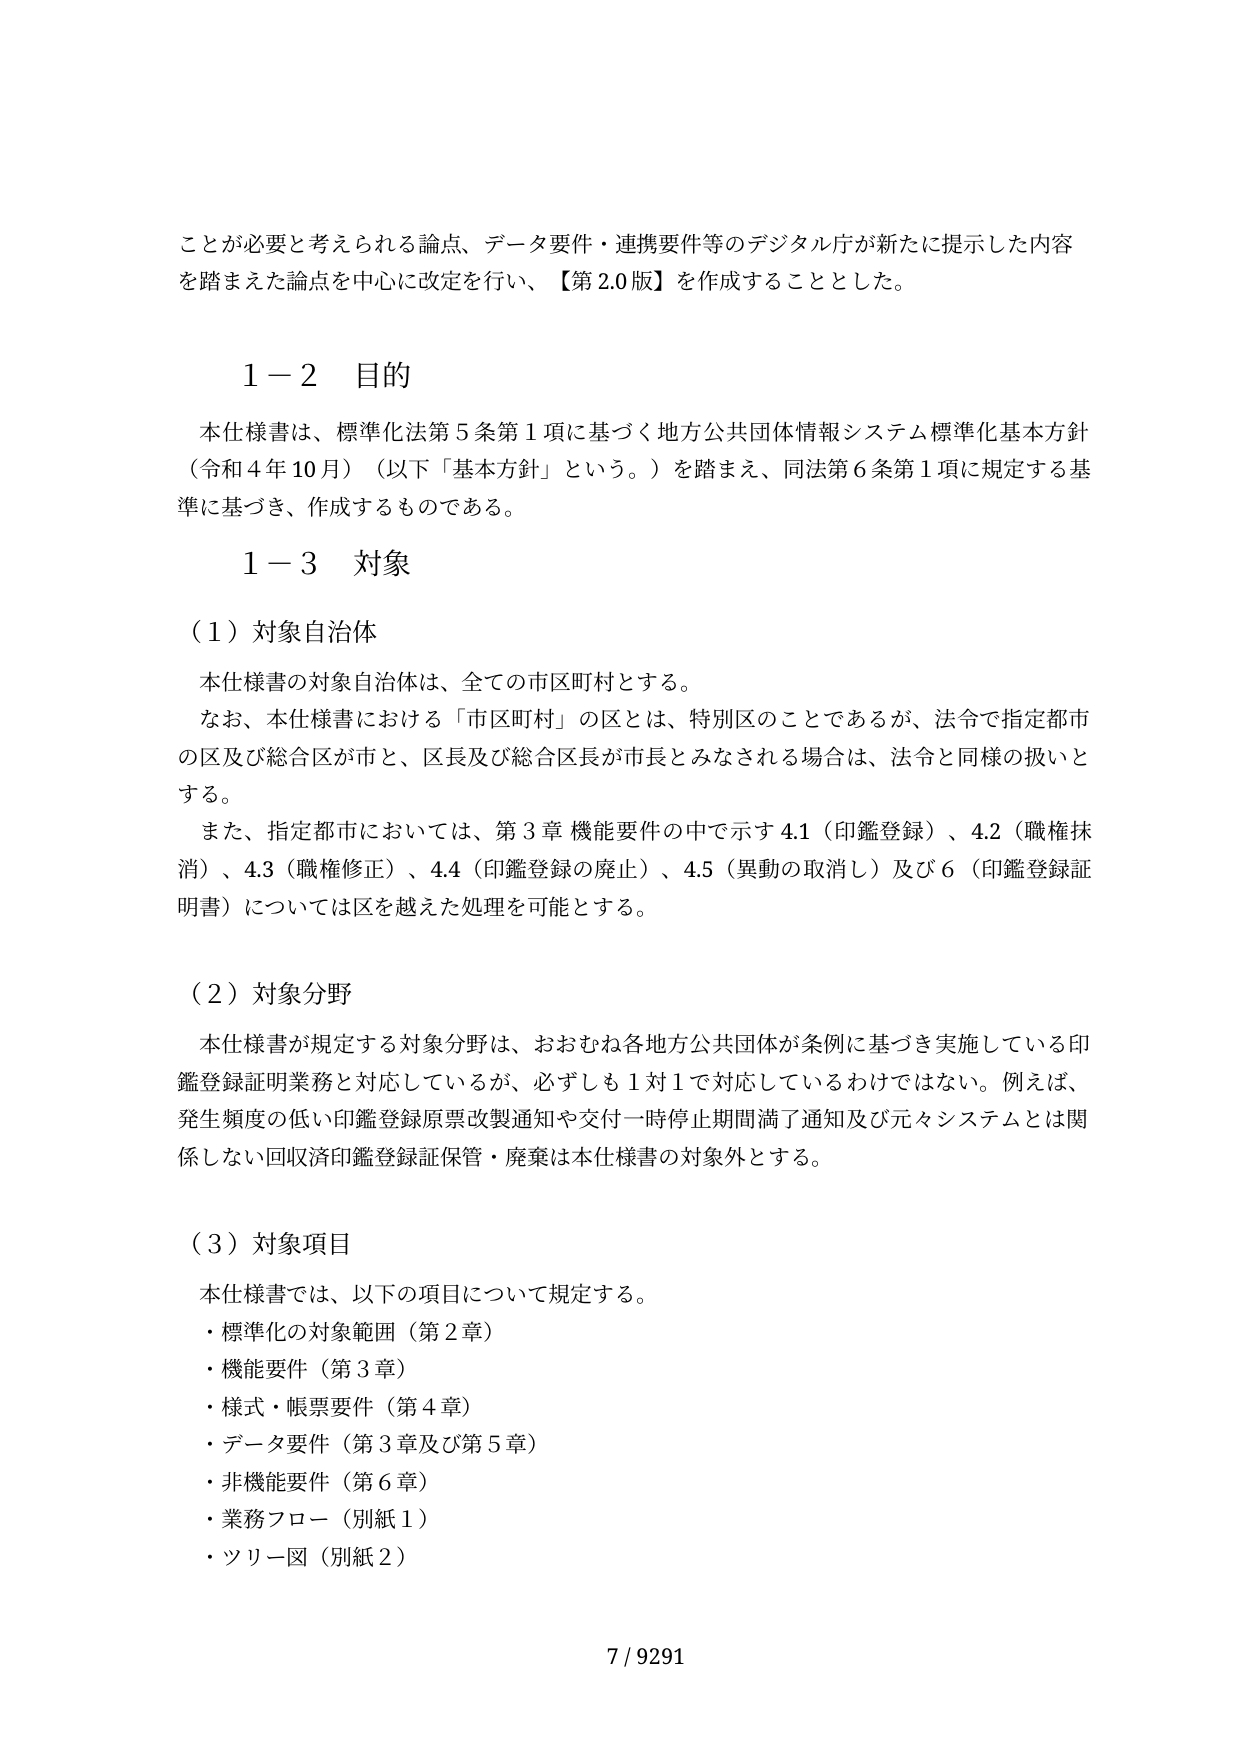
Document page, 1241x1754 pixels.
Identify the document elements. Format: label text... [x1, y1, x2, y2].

text ・ツリー図（別紙２） [177, 1537, 1092, 1574]
text ・標準化の対象範囲（第２章） [177, 1312, 1092, 1349]
text 本仕様書は、標準化法第５条第１項に基づく地方公共団体情報システム標準化基本方針（令和４年10月）（以下「基本方針」という。）を踏まえ、同法第６条第１項に規定する基準に基づき、作成するものである。 [177, 412, 1092, 524]
text ・非機能要件（第６章） [177, 1462, 1092, 1499]
text なお、本仕様書における「市区町村」の区とは、特別区のことであるが、法令で指定都市の区及び総合区が市と、区長及び総合区長が市長とみなされる場合は、法令と同様の扱いとする。 [177, 699, 1092, 812]
text 本仕様書が規定する対象分野は、おおむね各地方公共団体が条例に基づき実施している印鑑登録証明業務と対応しているが、必ずしも１対１で対応しているわけではない。例えば、発生頻度の低い印鑑登録原票改製通知や交付一時停止期間満了通知及び元々システムとは関係しない回収済印鑑登録証保管・廃棄は本仕様書の対象外とする。 [177, 1024, 1092, 1174]
subtitle １－３ 対象 [236, 524, 1092, 599]
text ・データ要件（第３章及び第５章） [177, 1424, 1092, 1462]
subtitle １－２ 目的 [236, 337, 1092, 412]
subtitle （３）対象項目 [177, 1224, 1092, 1262]
subtitle （２）対象分野 [177, 974, 1092, 1012]
text 本仕様書では、以下の項目について規定する。 [177, 1274, 1092, 1312]
text ・機能要件（第３章） [177, 1349, 1092, 1387]
text ・業務フロー（別紙１） [177, 1499, 1092, 1537]
text 本仕様書の対象自治体は、全ての市区町村とする。 [177, 662, 1092, 699]
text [177, 224, 1092, 299]
text また、指定都市においては、第３章 機能要件の中で示す4.1（印鑑登録）、4.2（職権抹消）、4.3（職権修正）、4.4（印鑑登録の廃止）、4.5（異動の取消し）及び６（印鑑登録証明書）については区を越えた処理を可能とする。 [177, 812, 1092, 924]
subtitle （１）対象自治体 [177, 612, 1092, 649]
text ・様式・帳票要件（第４章） [177, 1387, 1092, 1424]
